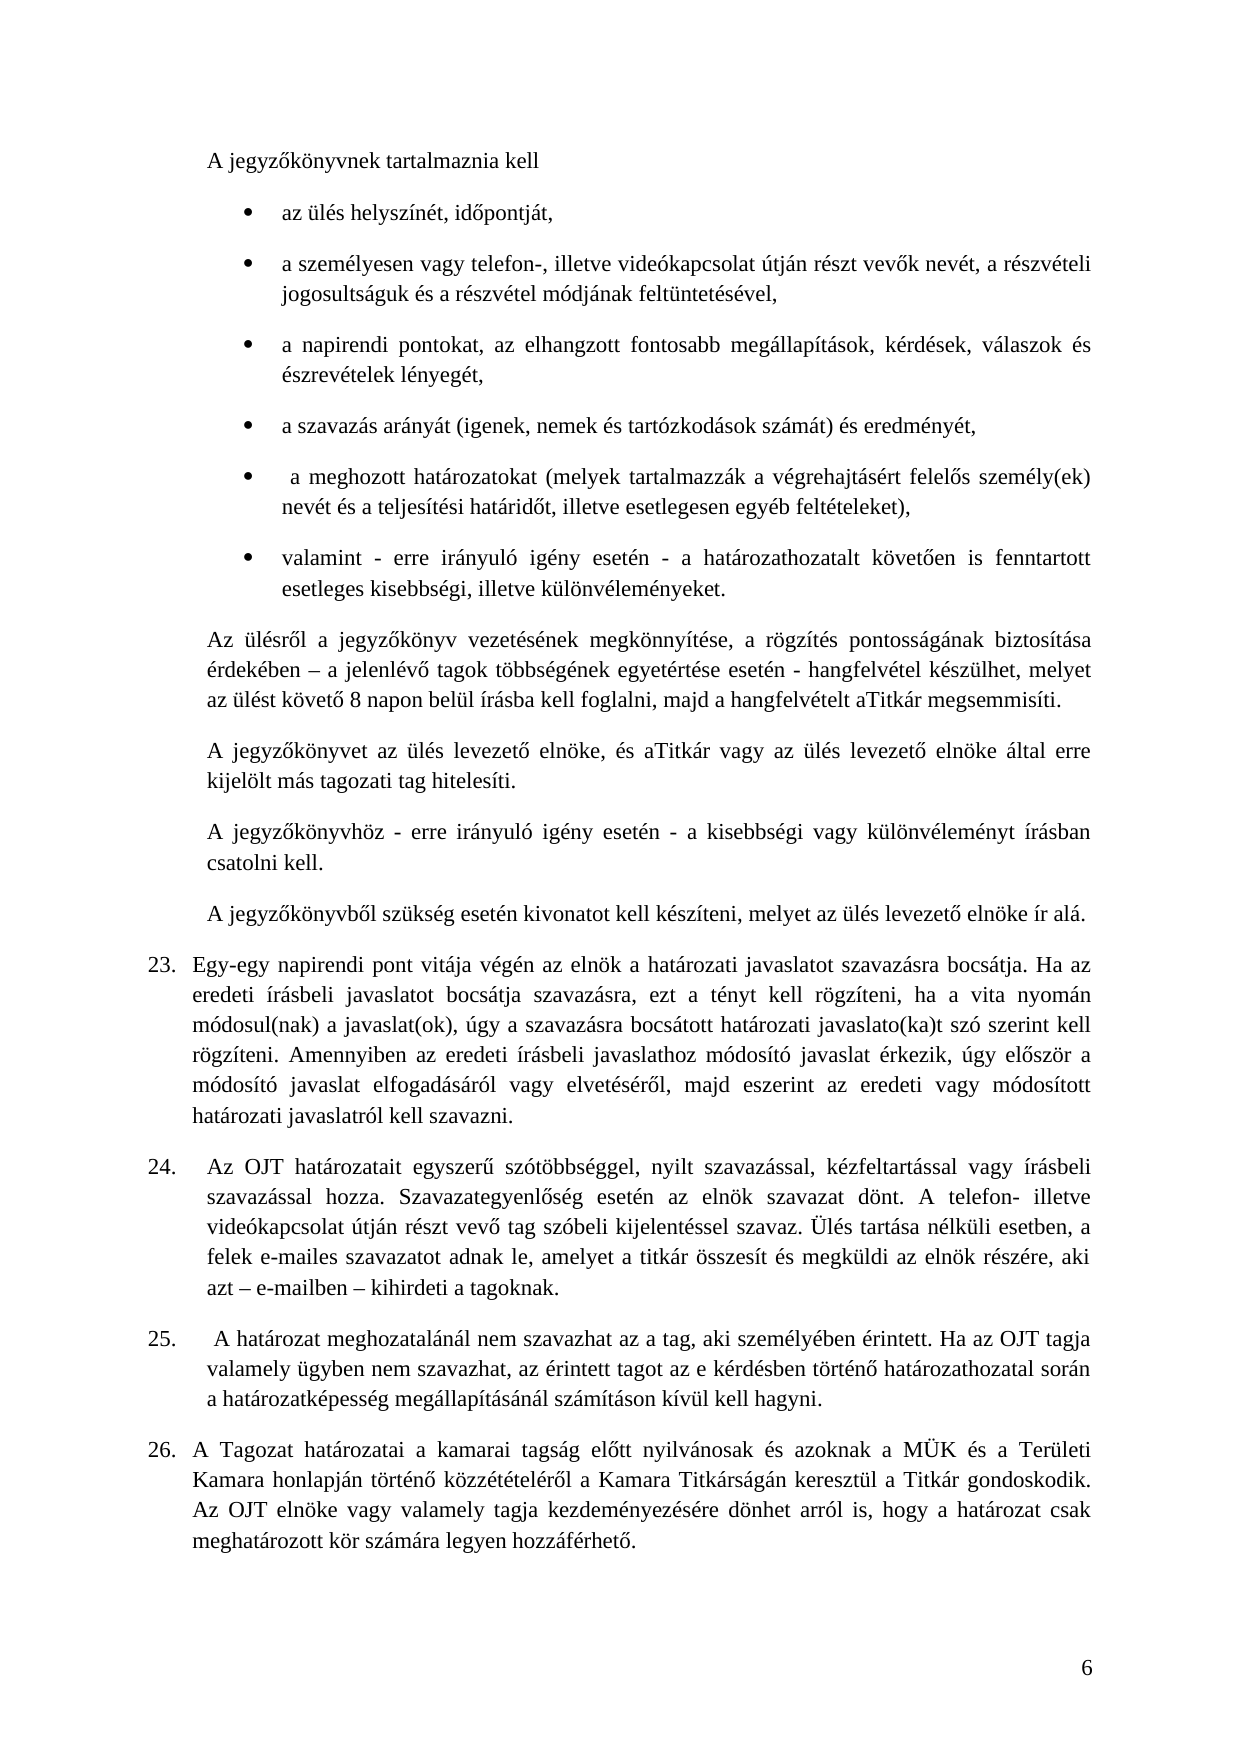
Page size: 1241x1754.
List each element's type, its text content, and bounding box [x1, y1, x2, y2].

text Az ülésről a jegyzőkönyv vezetésének megkönnyítése, a rögzítés pontosságának biztosítása érdekében – a jelenlévő tagok többségének egyetértése esetén - hangfelvétel készülhet, melyet az ülést követő 8 napon belül írásba kell foglalni, majd a hangfelvételt aTitkár megsemmisíti. [207, 626, 1093, 712]
list az ülés helyszínét, időpontját, [244, 199, 1093, 225]
list A Tagozat határozatai a kamarai tagság előtt nyilvánosak és azoknak a MÜK és a Területi Kamara honlapján történő közzétételéről a Kamara Titkárságán keresztül a Titkár gondoskodik. Az OJT elnöke vagy valamely tagja kezdeményezésére dönhet arról is, hogy a határozat csak meghatározott kör számára legyen hozzáférhető. [148, 1436, 1093, 1553]
list a személyesen vagy telefon-, illetve videókapcsolat útján részt vevők nevét, a részvételi jogosultságuk és a részvétel módjának feltüntetésével, [244, 250, 1093, 306]
list valamint - erre irányuló igény esetén - a határozathozatalt követően is fenntartott esetleges kisebbségi, illetve különvéleményeket. [244, 544, 1093, 601]
text A jegyzőkönyvhöz - erre irányuló igény esetén - a kisebbségi vagy különvéleményt írásban csatolni kell. [207, 818, 1093, 875]
list Az OJT határozatait egyszerű szótöbbséggel, nyilt szavazással, kézfeltartással vagy írásbeli szavazással hozza. Szavazategyenlőség esetén az elnök szavazat dönt. A telefon- illetve videókapcsolat útján részt vevő tag szóbeli kijelentéssel szavaz. Ülés tartása nélküli esetben, a felek e-mailes szavazatot adnak le, amelyet a titkár összesít és megküldi az elnök részére, aki azt – e-mailben – kihirdeti a tagoknak. [148, 1153, 1093, 1300]
list a napirendi pontokat, az elhangzott fontosabb megállapítások, kérdések, válaszok és észrevételek lényegét, [244, 331, 1093, 387]
list a szavazás arányát (igenek, nemek és tartózkodások számát) és eredményét, [244, 412, 1093, 438]
list Egy-egy napirendi pont vitája végén az elnök a határozati javaslatot szavazásra bocsátja. Ha az eredeti írásbeli javaslatot bocsátja szavazásra, ezt a tényt kell rögzíteni, ha a vita nyomán módosul(nak) a javaslat(ok), úgy a szavazásra bocsátott határozati javaslato(ka)t szó szerint kell rögzíteni. Amennyiben az eredeti írásbeli javaslathoz módosító javaslat érkezik, úgy először a módosító javaslat elfogadásáról vagy elvetéséről, majd eszerint az eredeti vagy módosított határozati javaslatról kell szavazni. [148, 951, 1093, 1128]
text A jegyzőkönyvből szükség esetén kivonatot kell készíteni, melyet az ülés levezető elnöke ír alá. [207, 900, 1093, 926]
text A jegyzőkönyvet az ülés levezető elnöke, és aTitkár vagy az ülés levezető elnöke által erre kijelölt más tagozati tag hitelesíti. [207, 737, 1093, 794]
list a meghozott határozatokat (melyek tartalmazzák a végrehajtásért felelős személy(ek) nevét és a teljesítési határidőt, illetve esetlegesen egyéb feltételeket), [244, 463, 1093, 520]
text A jegyzőkönyvnek tartalmaznia kell [207, 148, 1093, 174]
list A határozat meghozatalánál nem szavazhat az a tag, aki személyében érintett. Ha az OJT tagja valamely ügyben nem szavazhat, az érintett tagot az e kérdésben történő határozathozatal során a határozatképesség megállapításánál számításon kívül kell hagyni. [148, 1325, 1093, 1411]
